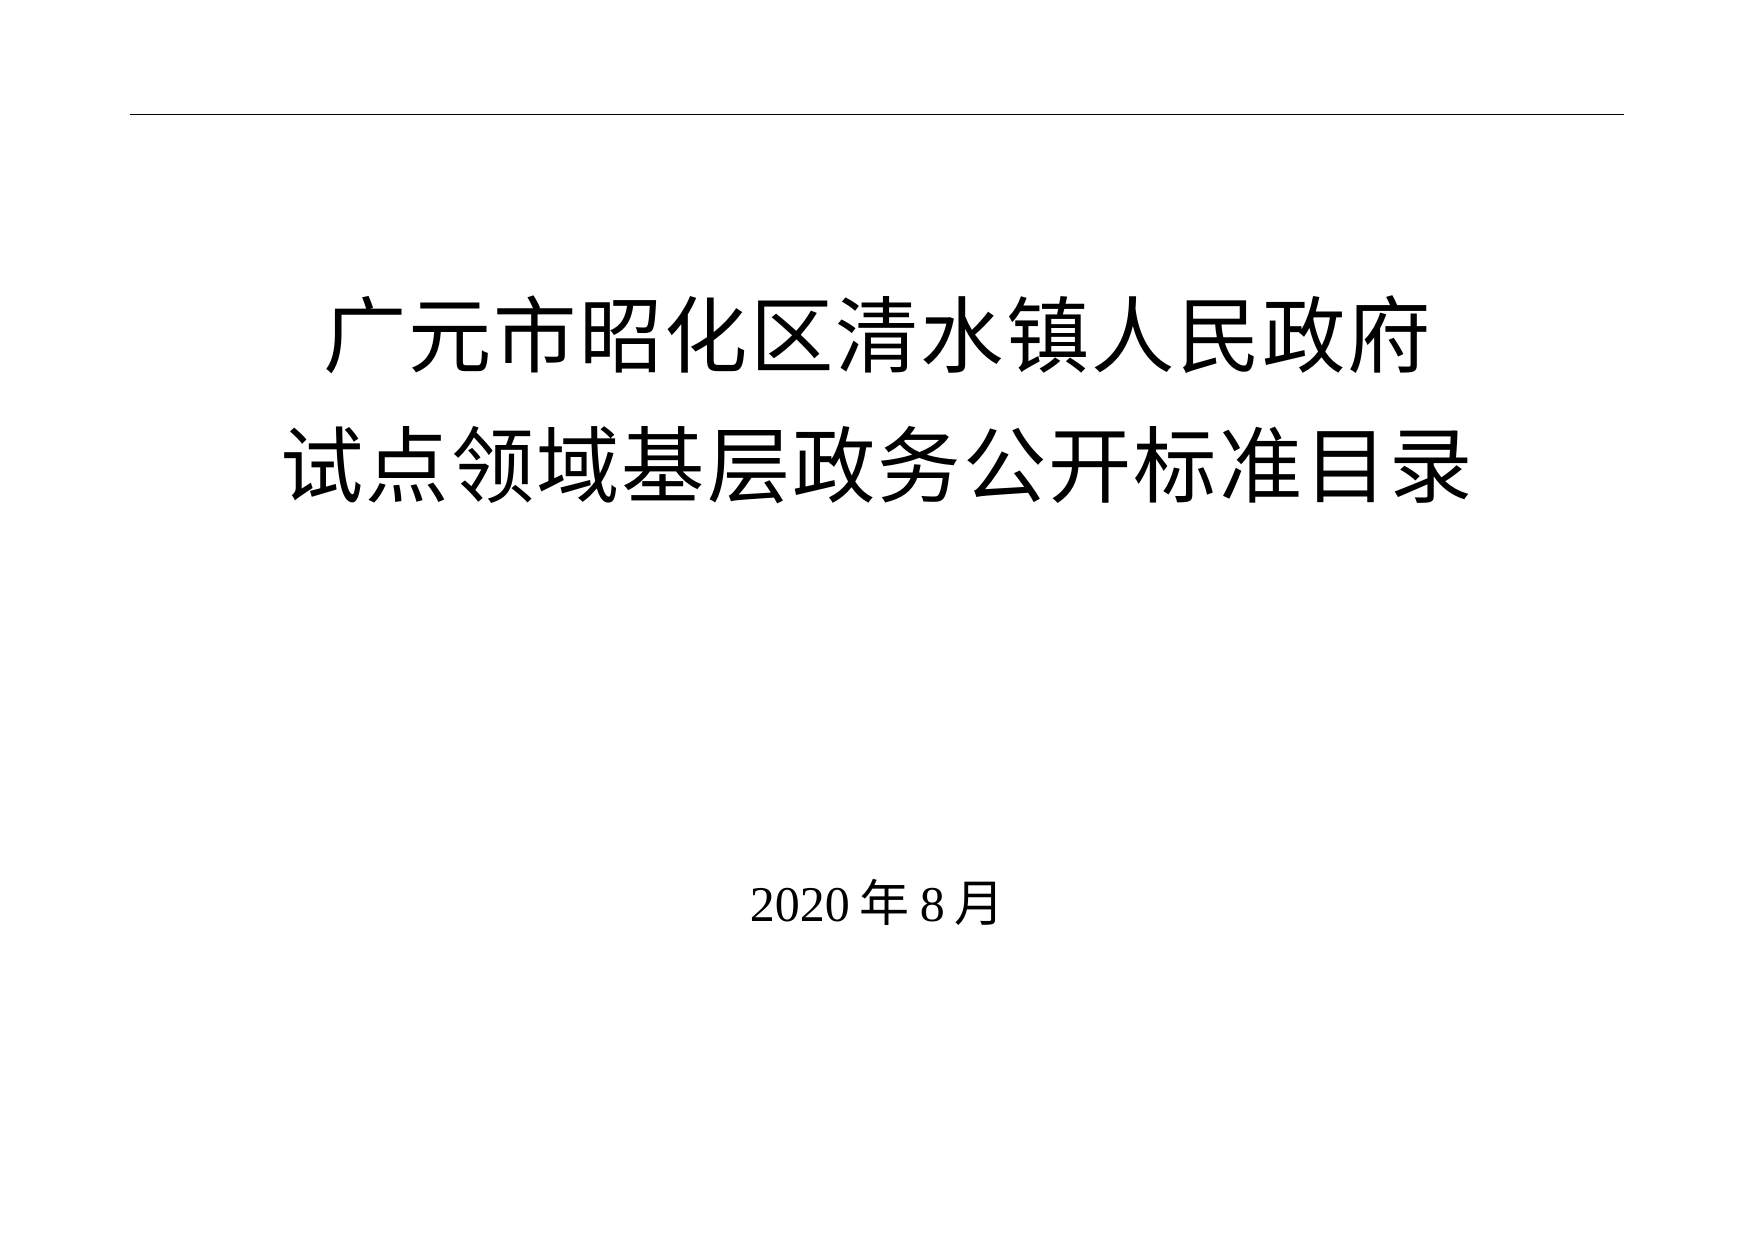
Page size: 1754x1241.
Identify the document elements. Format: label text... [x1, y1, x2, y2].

text 试点领域基层政务公开标准目录 [130, 396, 1624, 526]
text 广元市昭化区清水镇人民政府 [130, 266, 1624, 396]
text 2020年8月 [130, 851, 1624, 948]
